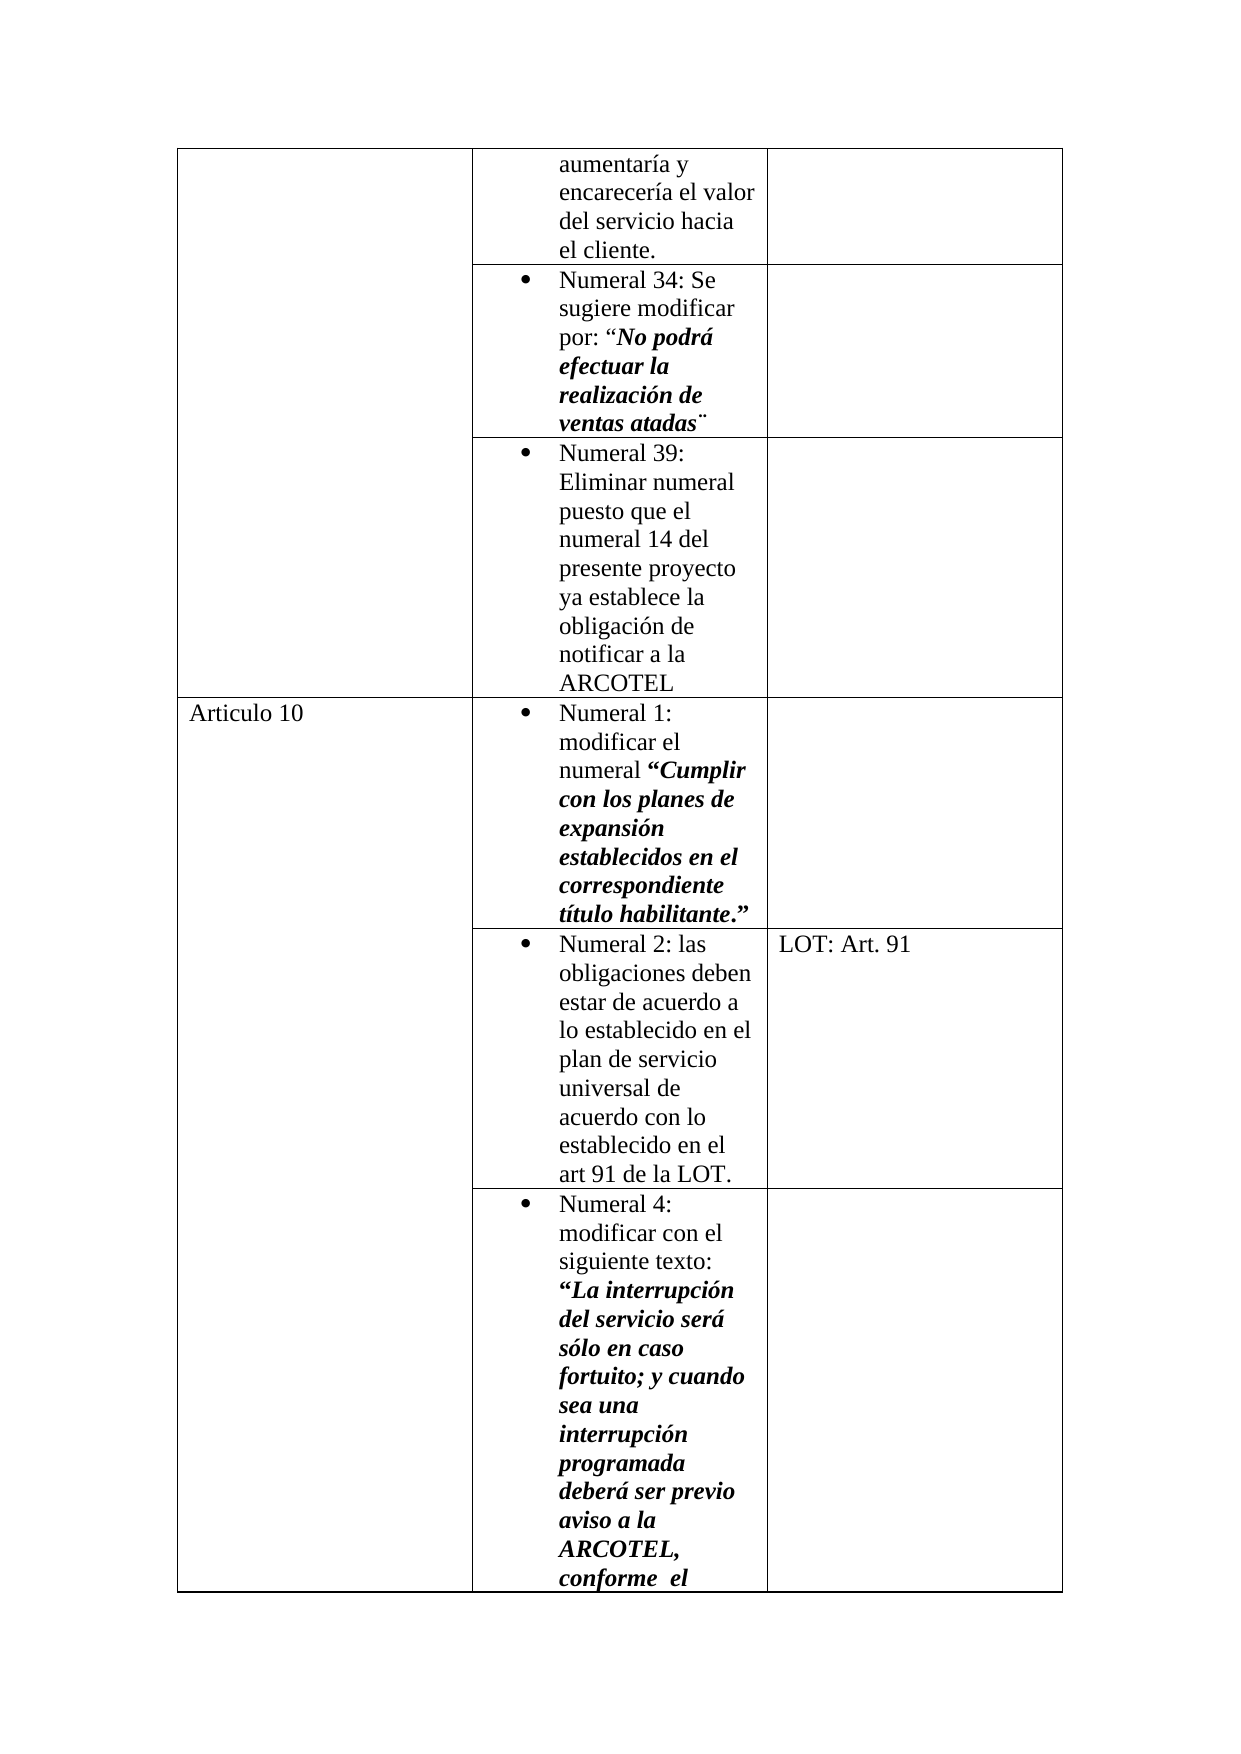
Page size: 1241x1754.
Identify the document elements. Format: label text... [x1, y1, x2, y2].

table_cell Articulo 10 [178, 698, 472, 1591]
table_cell [768, 438, 1062, 697]
table_cell [768, 1189, 1062, 1591]
table_cell Numeral 34: Se sugiere modificar por: “No podrá efectuar la realización de ventas atadas¨ [473, 265, 767, 437]
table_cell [473, 149, 767, 264]
table_cell [768, 149, 1062, 264]
table_cell LOT: Art. 91 [768, 929, 1062, 1188]
table_cell Numeral 1: modificar el numeral “Cumplir con los planes de expansión establecidos en el correspondiente título habilitante.” [473, 698, 767, 928]
table_cell [768, 265, 1062, 437]
table_cell [768, 698, 1062, 928]
table_cell Numeral 39: Eliminar numeral puesto que el numeral 14 del presente proyecto ya establece la obligación de notificar a la ARCOTEL [473, 438, 767, 697]
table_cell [473, 1189, 767, 1591]
table_cell Numeral 2: las obligaciones deben estar de acuerdo a lo establecido en el plan de servicio universal de acuerdo con lo establecido en el art 91 de la LOT. [473, 929, 767, 1188]
